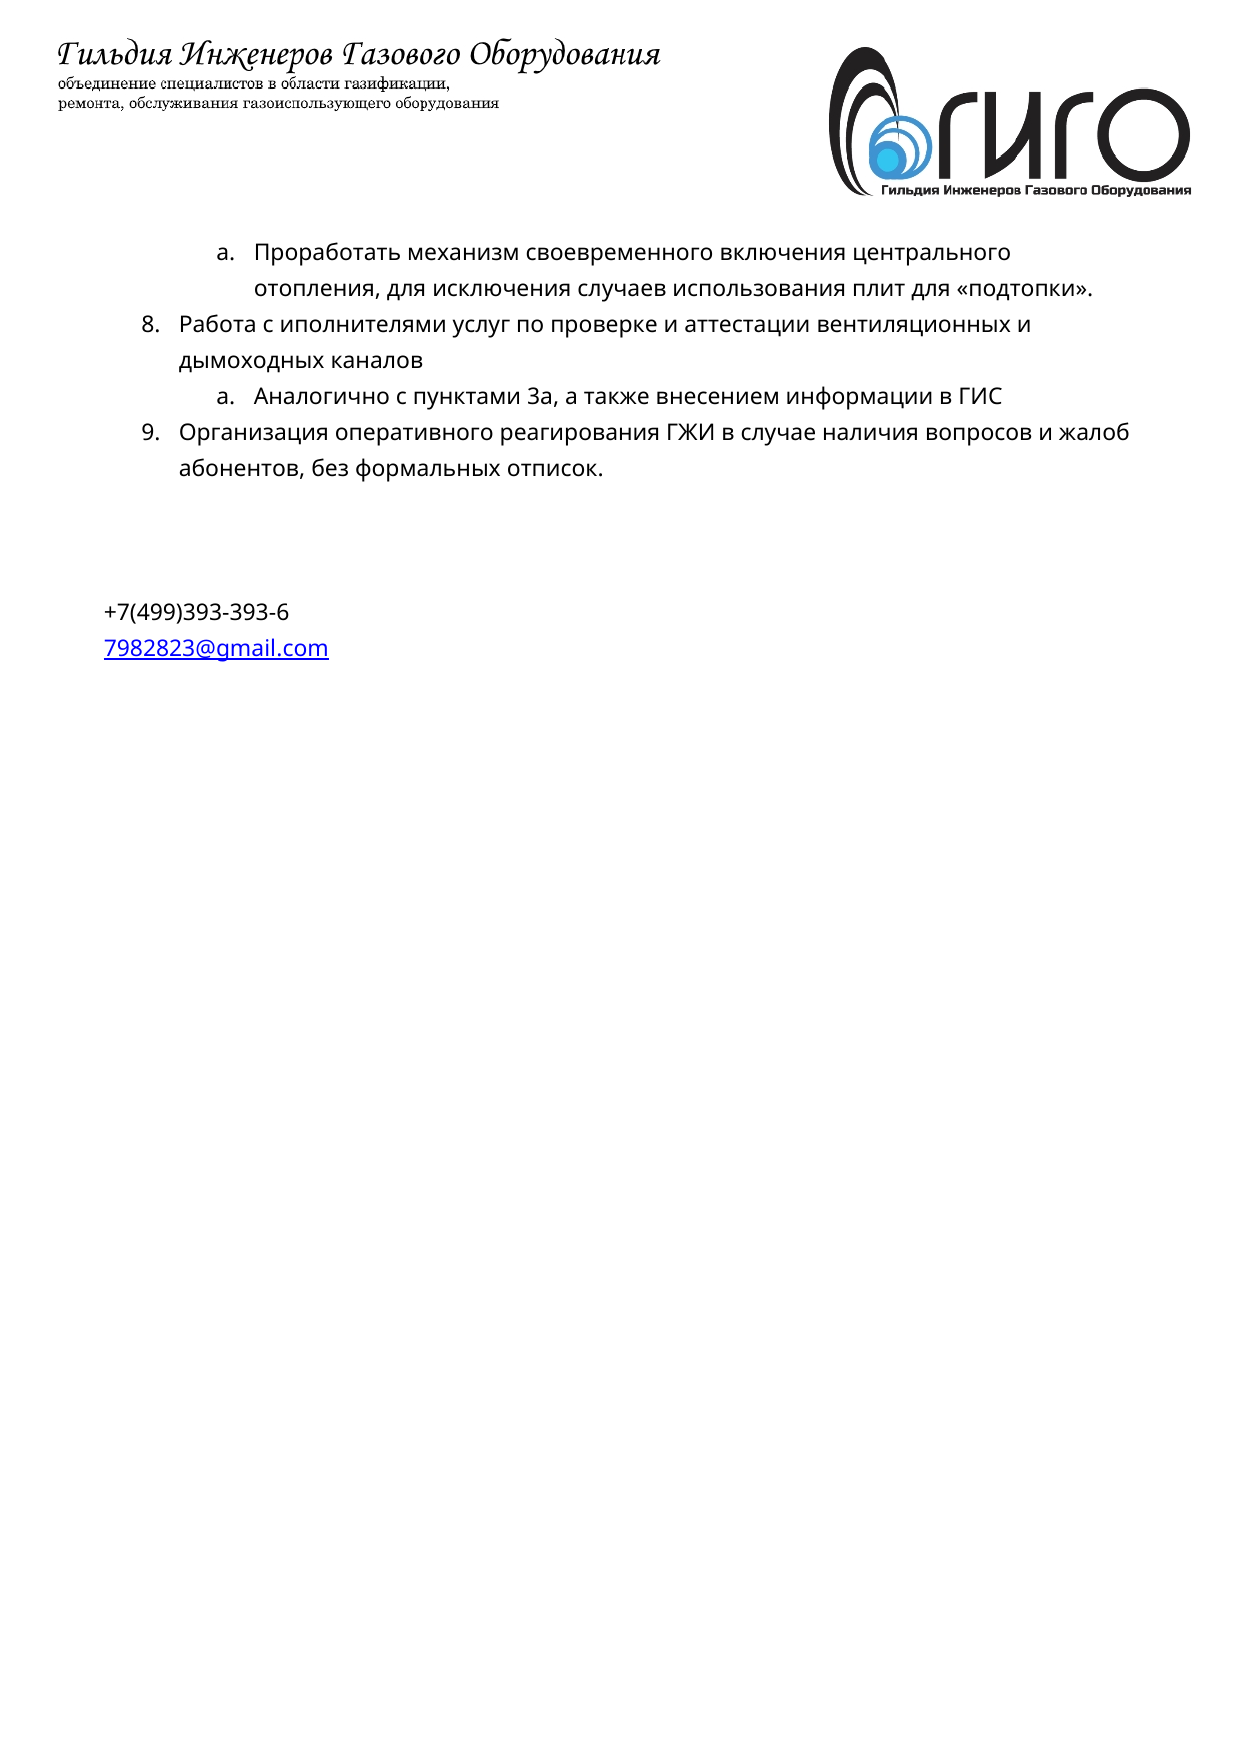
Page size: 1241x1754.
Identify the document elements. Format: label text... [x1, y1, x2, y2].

text +7(499)393-393-6 [103, 596, 1137, 627]
picture [31, 21, 1213, 224]
text 7982823@gmail.com [103, 632, 1137, 663]
list Организация оперативного реагирования ГЖИ в случае наличия вопросов и жалоб абонентов, без формальных отписок. [141, 416, 1137, 483]
list Проработать механизм своевременного включения центрального отопления, для исключения случаев использования плит для «подтопки». [216, 236, 1137, 303]
list Аналогично с пунктами 3а, а также внесением информации в ГИС [216, 380, 1137, 411]
list Работа с иполнителями услуг по проверке и аттестации вентиляционных и дымоходных каналов [141, 308, 1137, 375]
